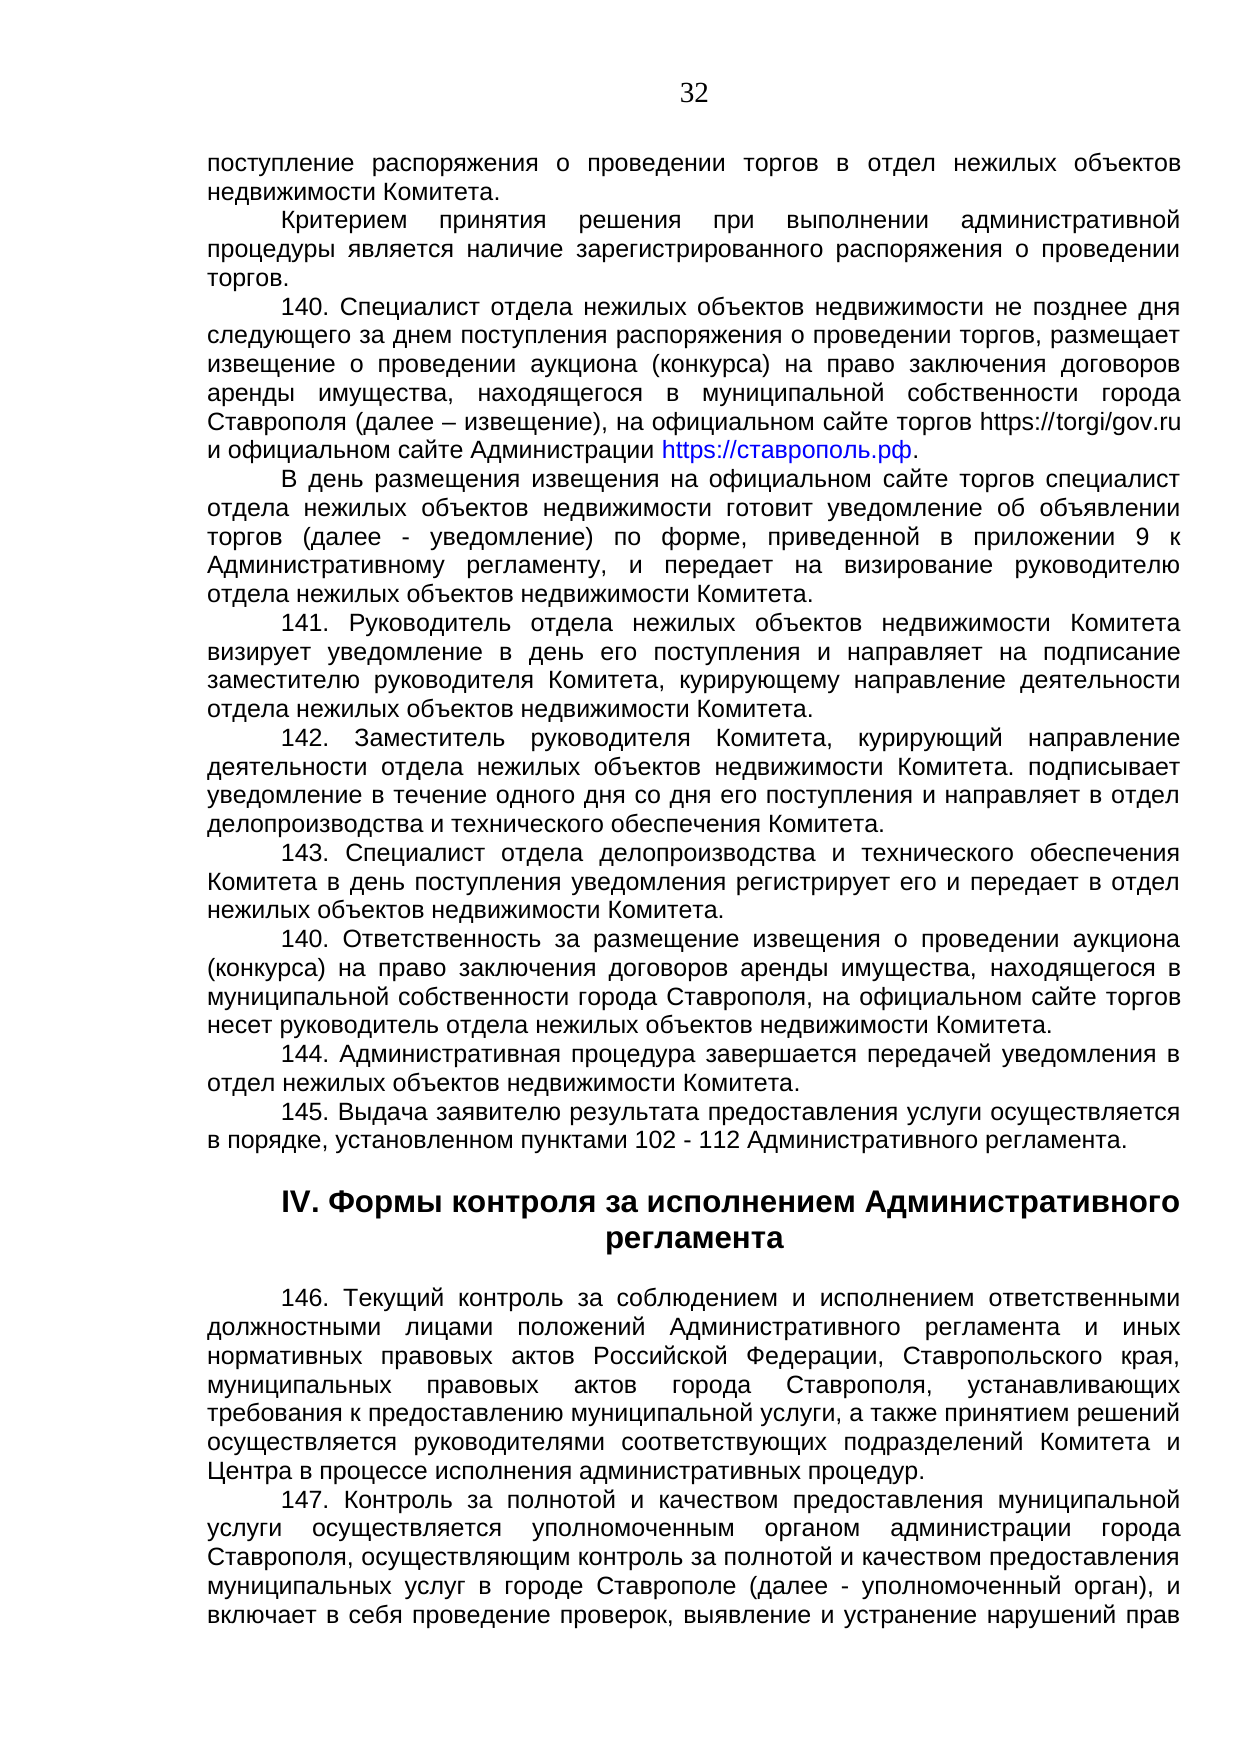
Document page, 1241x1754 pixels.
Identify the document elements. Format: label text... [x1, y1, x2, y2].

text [207, 148, 1181, 205]
text В день размещения извещения на официальном сайте торгов специалист отдела нежилых объектов недвижимости готовит уведомление об объявлении торгов (далее - уведомление) по форме, приведенной в приложении 9 к Административному регламенту, и передает на визирование руководителю отдела нежилых объектов недвижимости Комитета. [207, 464, 1181, 608]
text 140. Специалист отдела нежилых объектов недвижимости не позднее дня следующего за днем поступления распоряжения о проведении торгов, размещает извещение о проведении аукциона (конкурса) на право заключения договоров аренды имущества, находящегося в муниципальной собственности города Ставрополя (далее – извещение), на официальном сайте торгов https://torgi/gov.ru и официальном сайте Администрации https://ставрополь.рф. [207, 291, 1181, 464]
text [207, 1484, 1181, 1628]
text 141. Руководитель отдела нежилых объектов недвижимости Комитета визирует уведомление в день его поступления и направляет на подписание заместителю руководителя Комитета, курирующему направление деятельности отдела нежилых объектов недвижимости Комитета. [207, 608, 1181, 723]
text Критерием принятия решения при выполнении административной процедуры является наличие зарегистрированного распоряжения о проведении торгов. [207, 205, 1181, 291]
text 146. Текущий контроль за соблюдением и исполнением ответственными должностными лицами положений Административного регламента и иных нормативных правовых актов Российской Федерации, Ставропольского края, муниципальных правовых актов города Ставрополя, устанавливающих требования к предоставлению муниципальной услуги, а также принятием решений осуществляется руководителями соответствующих подразделений Комитета и Центра в процессе исполнения административных процедур. [207, 1283, 1181, 1484]
text 145. Выдача заявителю результата предоставления услуги осуществляется в порядке, установленном пунктами 102 - 112 Административного регламента. [207, 1096, 1181, 1154]
text 143. Специалист отдела делопроизводства и технического обеспечения Комитета в день поступления уведомления регистрирует его и передает в отдел нежилых объектов недвижимости Комитета. [207, 838, 1181, 924]
text ΙV. Формы контроля за исполнением Административного регламента [207, 1183, 1181, 1254]
text 142. Заместитель руководителя Комитета, курирующий направление деятельности отдела нежилых объектов недвижимости Комитета. подписывает уведомление в течение одного дня со дня его поступления и направляет в отдел делопроизводства и технического обеспечения Комитета. [207, 723, 1181, 838]
text 140. Ответственность за размещение извещения о проведении аукциона (конкурса) на право заключения договоров аренды имущества, находящегося в муниципальной собственности города Ставрополя, на официальном сайте торгов несет руководитель отдела нежилых объектов недвижимости Комитета. [207, 924, 1181, 1039]
text 144. Административная процедура завершается передачей уведомления в отдел нежилых объектов недвижимости Комитета. [207, 1039, 1181, 1096]
